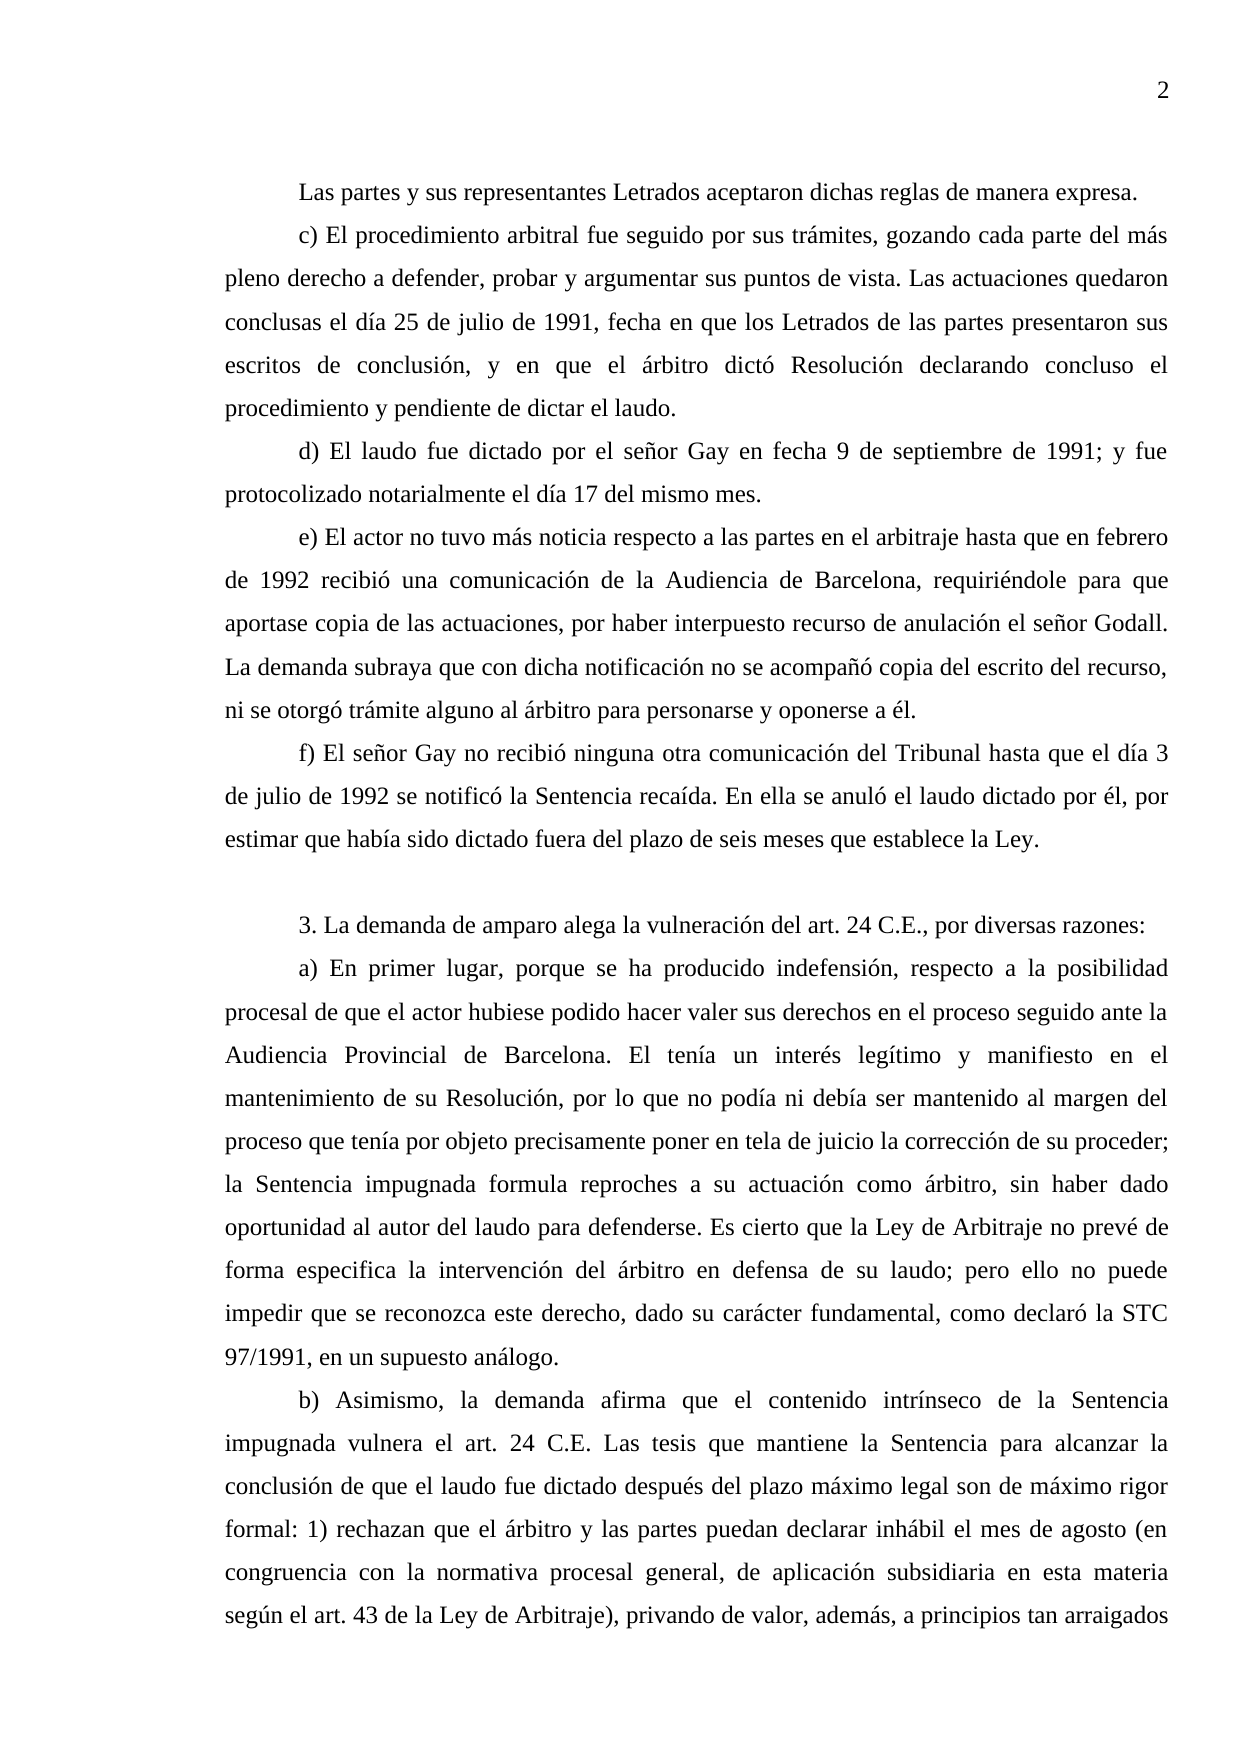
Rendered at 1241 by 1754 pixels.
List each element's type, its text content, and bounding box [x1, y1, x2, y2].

text d) El laudo fue dictado por el señor Gay en fecha 9 de septiembre de 1991; y fue protocolizado notarialmente el día 17 del mismo mes. [224, 436, 1169, 508]
text c) El procedimiento arbitral fue seguido por sus trámites, gozando cada parte del más pleno derecho a defender, probar y argumentar sus puntos de vista. Las actuaciones quedaron conclusas el día 25 de julio de 1991, fecha en que los Letrados de las partes presentaron sus escritos de conclusión, y en que el árbitro dictó Resolución declarando concluso el procedimiento y pendiente de dictar el laudo. [224, 220, 1169, 422]
text Las partes y sus representantes Letrados aceptaron dichas reglas de manera expresa. [224, 177, 1169, 206]
text 3. La demanda de amparo alega la vulneración del art. 24 C.E., por diversas razones: [224, 910, 1169, 939]
text f) El señor Gay no recibió ninguna otra comunicación del Tribunal hasta que el día 3 de julio de 1992 se notificó la Sentencia recaída. En ella se anuló el laudo dictado por él, por estimar que había sido dictado fuera del plazo de seis meses que establece la Ley. [224, 738, 1169, 853]
text a) En primer lugar, porque se ha producido indefensión, respecto a la posibilidad procesal de que el actor hubiese podido hacer valer sus derechos en el proceso seguido ante la Audiencia Provincial de Barcelona. El tenía un interés legítimo y manifiesto en el mantenimiento de su Resolución, por lo que no podía ni debía ser mantenido al margen del proceso que tenía por objeto precisamente poner en tela de juicio la corrección de su proceder; la Sentencia impugnada formula reproches a su actuación como árbitro, sin haber dado oportunidad al autor del laudo para defenderse. Es cierto que la Ley de Arbitraje no prevé de forma especifica la intervención del árbitro en defensa de su laudo; pero ello no puede impedir que se reconozca este derecho, dado su carácter fundamental, como declaró la STC 97/1991, en un supuesto análogo. [224, 953, 1169, 1370]
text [224, 1385, 1169, 1629]
text e) El actor no tuvo más noticia respecto a las partes en el arbitraje hasta que en febrero de 1992 recibió una comunicación de la Audiencia de Barcelona, requiriéndole para que aportase copia de las actuaciones, por haber interpuesto recurso de anulación el señor Godall. La demanda subraya que con dicha notificación no se acompañó copia del escrito del recurso, ni se otorgó trámite alguno al árbitro para personarse y oponerse a él. [224, 522, 1169, 723]
